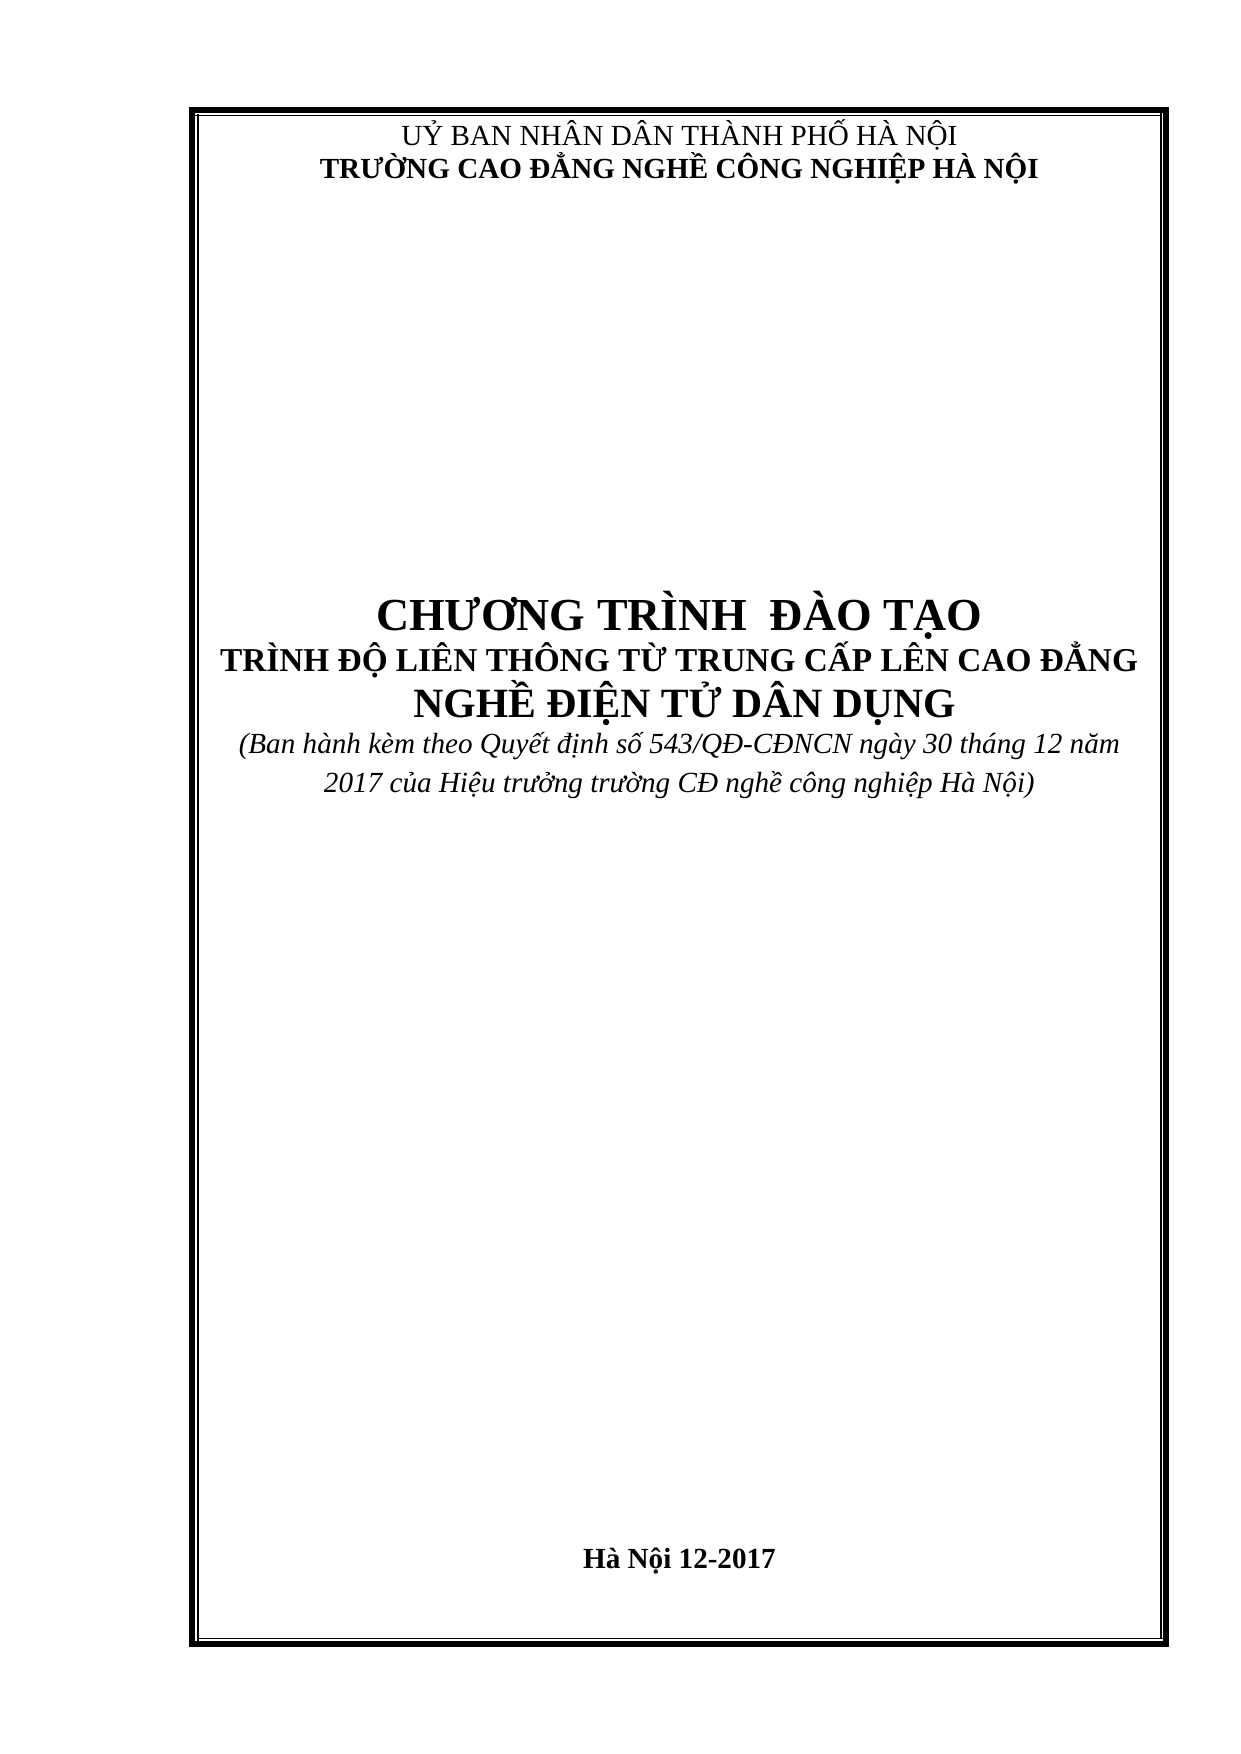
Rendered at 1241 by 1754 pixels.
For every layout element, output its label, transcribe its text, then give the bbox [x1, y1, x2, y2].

text (Ban hành kèm theo Quyết định số 543/QĐ-CĐNCN ngày 30 tháng 12 năm 2017 của Hiệu trưởng trường CĐ nghề công nghiệp Hà Nội) [207, 727, 1152, 799]
text UỶ BAN NHÂN DÂN THÀNH PHỐ HÀ NỘI [207, 118, 1152, 152]
text Hà Nội 12-2017 [207, 1542, 1152, 1575]
text TRÌNH ĐỘ LIÊN THÔNG TỪ TRUNG CẤP LÊN CAO ĐẲNG [207, 640, 1152, 679]
text TRƯỜNG CAO ĐẲNG NGHỀ CÔNG NGHIỆP HÀ NỘI [207, 152, 1152, 185]
text NGHỀ ĐIỆN TỬ DÂN DỤNG [207, 679, 1152, 727]
text CHƯƠNG TRÌNH ĐÀO TẠO [207, 588, 1152, 640]
